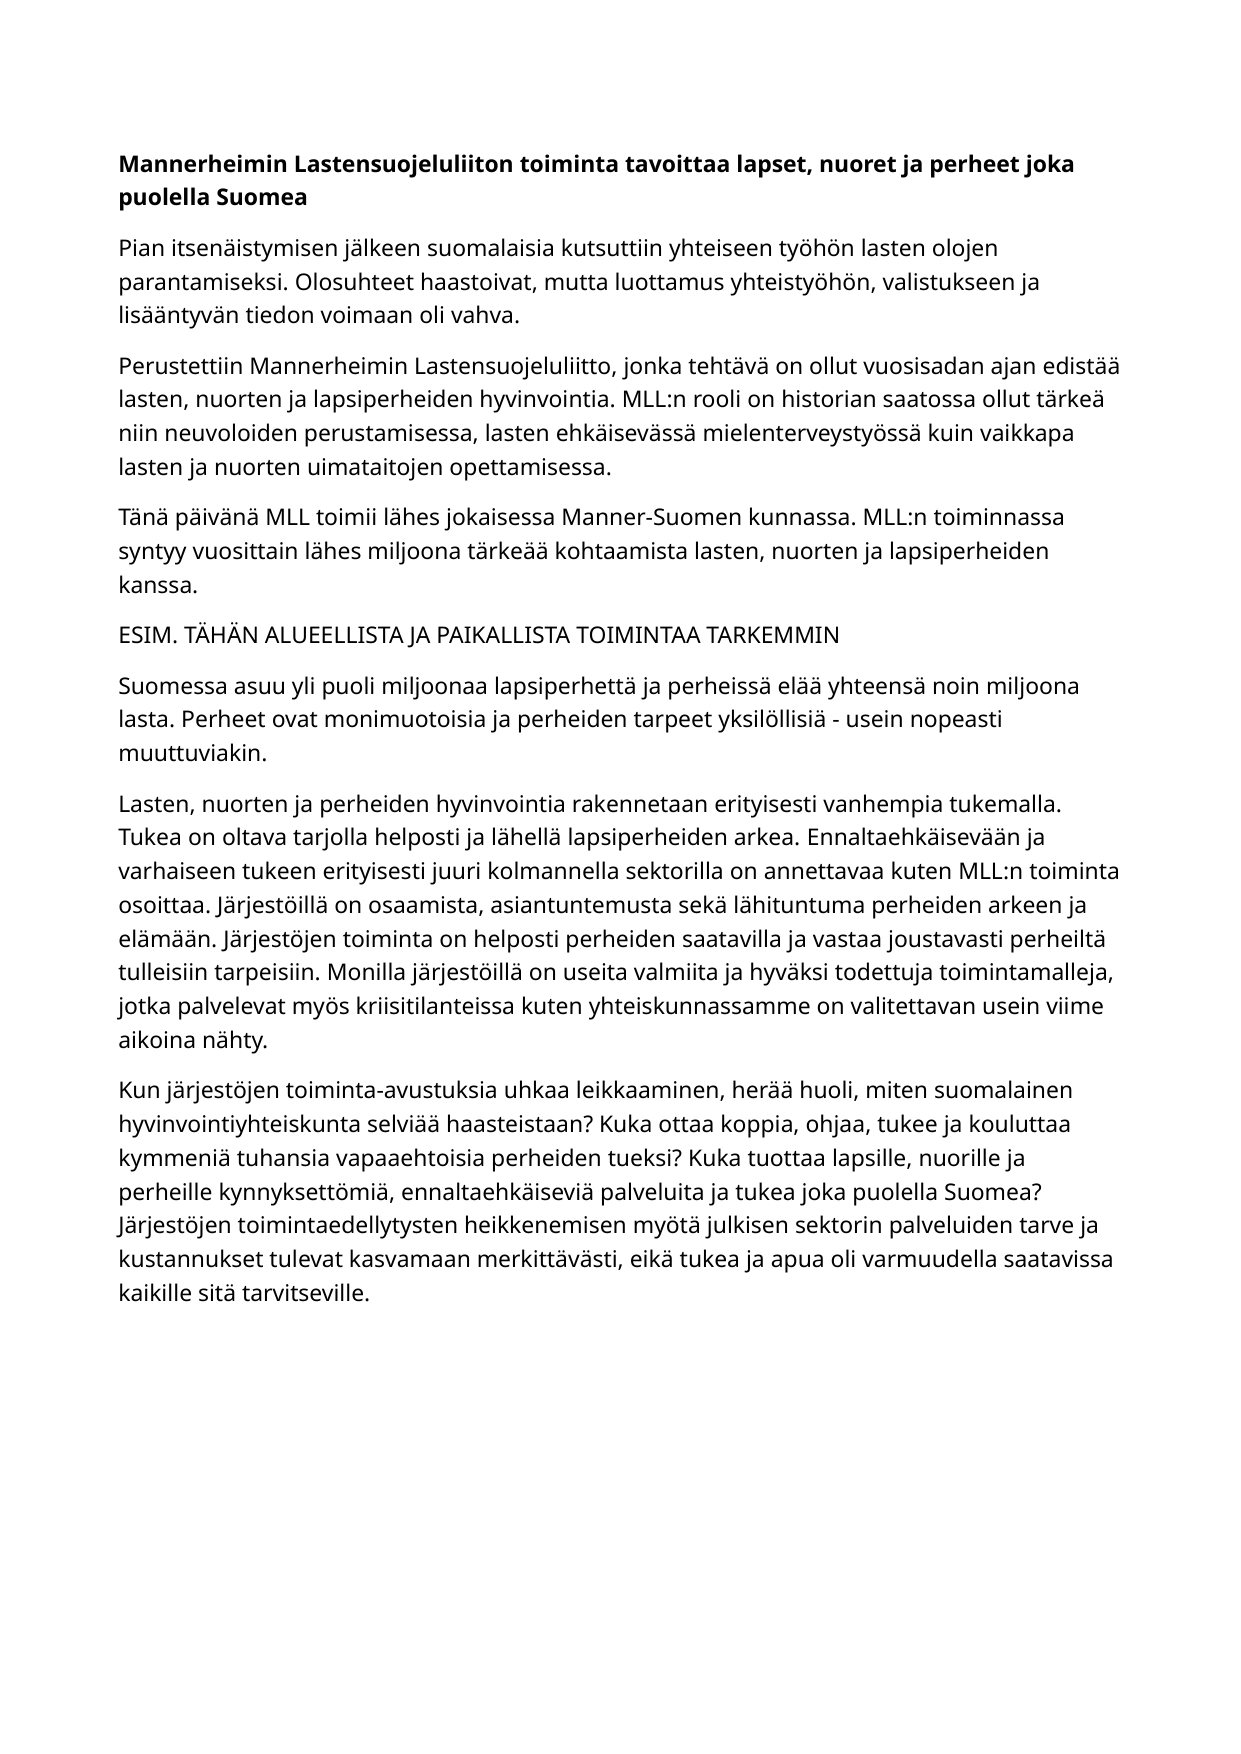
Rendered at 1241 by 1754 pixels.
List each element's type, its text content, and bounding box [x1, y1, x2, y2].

text Pian itsenäistymisen jälkeen suomalaisia kutsuttiin yhteiseen työhön lasten olojen parantamiseksi. Olosuhteet haastoivat, mutta luottamus yhteistyöhön, valistukseen ja lisääntyvän tiedon voimaan oli vahva. [118, 232, 1122, 331]
text ESIM. TÄHÄN ALUEELLISTA JA PAIKALLISTA TOIMINTAA TARKEMMIN [118, 619, 1122, 651]
text Suomessa asuu yli puoli miljoonaa lapsiperhettä ja perheissä elää yhteensä noin miljoona lasta. Perheet ovat monimuotoisia ja perheiden tarpeet yksilöllisiä - usein nopeasti muuttuviakin. [118, 670, 1122, 768]
text Kun järjestöjen toiminta-avustuksia uhkaa leikkaaminen, herää huoli, miten suomalainen hyvinvointiyhteiskunta selviää haasteistaan? Kuka ottaa koppia, ohjaa, tukee ja kouluttaa kymmeniä tuhansia vapaaehtoisia perheiden tueksi? Kuka tuottaa lapsille, nuorille ja perheille kynnyksettömiä, ennaltaehkäiseviä palveluita ja tukea joka puolella Suomea? Järjestöjen toimintaedellytysten heikkenemisen myötä julkisen sektorin palveluiden tarve ja kustannukset tulevat kasvamaan merkittävästi, eikä tukea ja apua oli varmuudella saatavissa kaikille sitä tarvitseville. [118, 1074, 1122, 1308]
text Tänä päivänä MLL toimii lähes jokaisessa Manner-Suomen kunnassa. MLL:n toiminnassa syntyy vuosittain lähes miljoona tärkeää kohtaamista lasten, nuorten ja lapsiperheiden kanssa. [118, 501, 1122, 600]
text Perustettiin Mannerheimin Lastensuojeluliitto, jonka tehtävä on ollut vuosisadan ajan edistää lasten, nuorten ja lapsiperheiden hyvinvointia. MLL:n rooli on historian saatossa ollut tärkeä niin neuvoloiden perustamisessa, lasten ehkäisevässä mielenterveystyössä kuin vaikkapa lasten ja nuorten uimataitojen opettamisessa. [118, 350, 1122, 482]
text Mannerheimin Lastensuojeluliiton toiminta tavoittaa lapset, nuoret ja perheet joka puolella Suomea [118, 148, 1122, 213]
text Lasten, nuorten ja perheiden hyvinvointia rakennetaan erityisesti vanhempia tukemalla. Tukea on oltava tarjolla helposti ja lähellä lapsiperheiden arkea. Ennaltaehkäisevään ja varhaiseen tukeen erityisesti juuri kolmannella sektorilla on annettavaa kuten MLL:n toiminta osoittaa. Järjestöillä on osaamista, asiantuntemusta sekä lähituntuma perheiden arkeen ja elämään. Järjestöjen toiminta on helposti perheiden saatavilla ja vastaa joustavasti perheiltä tulleisiin tarpeisiin. Monilla järjestöillä on useita valmiita ja hyväksi todettuja toimintamalleja, jotka palvelevat myös kriisitilanteissa kuten yhteiskunnassamme on valitettavan usein viime aikoina nähty. [118, 788, 1122, 1055]
